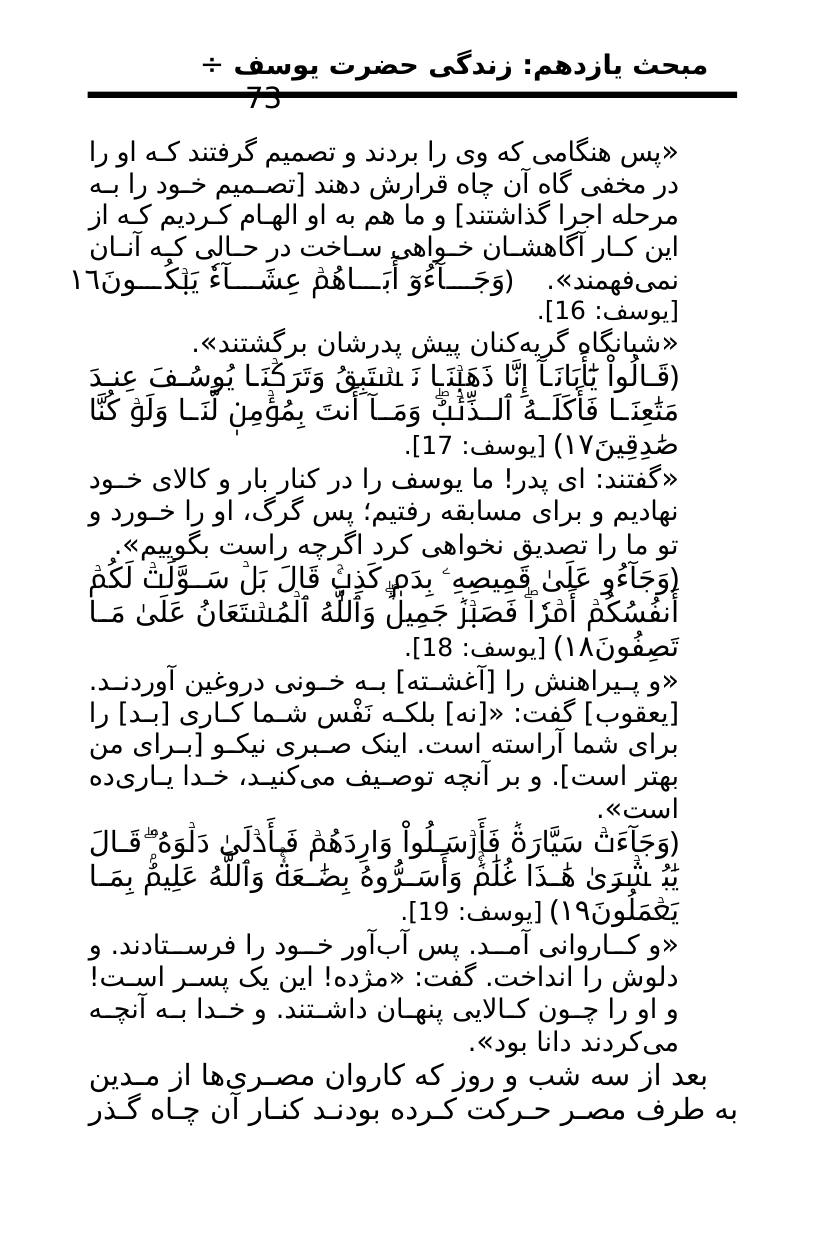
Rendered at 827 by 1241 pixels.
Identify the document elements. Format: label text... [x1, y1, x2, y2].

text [89, 1058, 738, 1126]
text «شبانگاه گریه‌کنان پیش پدرشان برگشتند». [89, 326, 679, 360]
text ﴿وَجَآءَتۡ سَيَّارَةٞ فَأَرۡسَلُواْ وَارِدَهُمۡ فَأَدۡلَىٰ دَلۡوَهُۥۖ قَالَ يَٰبُشۡرَىٰ هَٰذَا غُلَٰمٞۚ وَأَسَرُّوهُ بِضَٰعَةٗۚ وَٱللَّهُ عَلِيمُۢ بِمَا يَعۡمَلُونَ١٩﴾ [یوسف: 19]. [89, 826, 679, 927]
text «و کاروانى آمد. پس آب‌آور خود را فرستادند. و دلوش را انداخت. گفت: «مژده! این یک پسر است! و او را چون کالایى پنهان داشتند. و خدا به آنچه مى‌کردند دانا بود». [89, 927, 679, 1058]
text ﴿قَالُواْ يَٰٓأَبَانَآ إِنَّا ذَهَبۡنَا نَسۡتَبِقُ وَتَرَكۡنَا يُوسُفَ عِندَ مَتَٰعِنَا فَأَكَلَهُ ٱلذِّئۡبُۖ وَمَآ أَنتَ بِمُؤۡمِنٖ لَّنَا وَلَوۡ كُنَّا صَٰدِقِينَ١٧﴾ [یوسف: 17]. [89, 360, 679, 462]
text ﴿وَجَآءُو عَلَىٰ قَمِيصِهِۦ بِدَمٖ كَذِبٖۚ قَالَ بَلۡ سَوَّلَتۡ لَكُمۡ أَنفُسُكُمۡ أَمۡرٗاۖ فَصَبۡرٞ جَمِيلٞۖ وَٱللَّهُ ٱلۡمُسۡتَعَانُ عَلَىٰ مَا تَصِفُونَ١٨﴾ [یوسف: 18]. [89, 561, 679, 663]
text «و پیراهنش را [آغشته‌] به خونى دروغین آوردند. [یعقوب‌] گفت: «[نه‌] بلکه نَفْس شما کارى [بد] را براى شما آراسته است. اینک صبرى نیکو [براى من بهتر است‌]. و بر آنچه توصیف مى‌کنید، خدا یارى‌ده است». [89, 663, 679, 826]
text «گفتند: ای پدر! ما یوسف را در کنار بار و کالای خود نهادیم و برای مسابقه رفتیم؛ پس گرگ، او را خورد و تو ما را تصدیق نخواهی کرد اگرچه راست بگوییم». [89, 462, 679, 561]
text «پس هنگامی که وی را بردند و تصمیم گرفتند که او را در مخفی گاه آن چاه قرارش دهند [تصمیم خود را به مرحله اجرا گذاشتند] و ما هم به او الهام کردیم که از این کار آگاهشان خواهی ساخت در حالی که آنان نمی‌فهمند». ﴿وَجَآءُوٓ أَبَاهُمۡ عِشَآءٗ يَبۡكُونَ١٦﴾ [یوسف: 16]. [89, 134, 679, 326]
